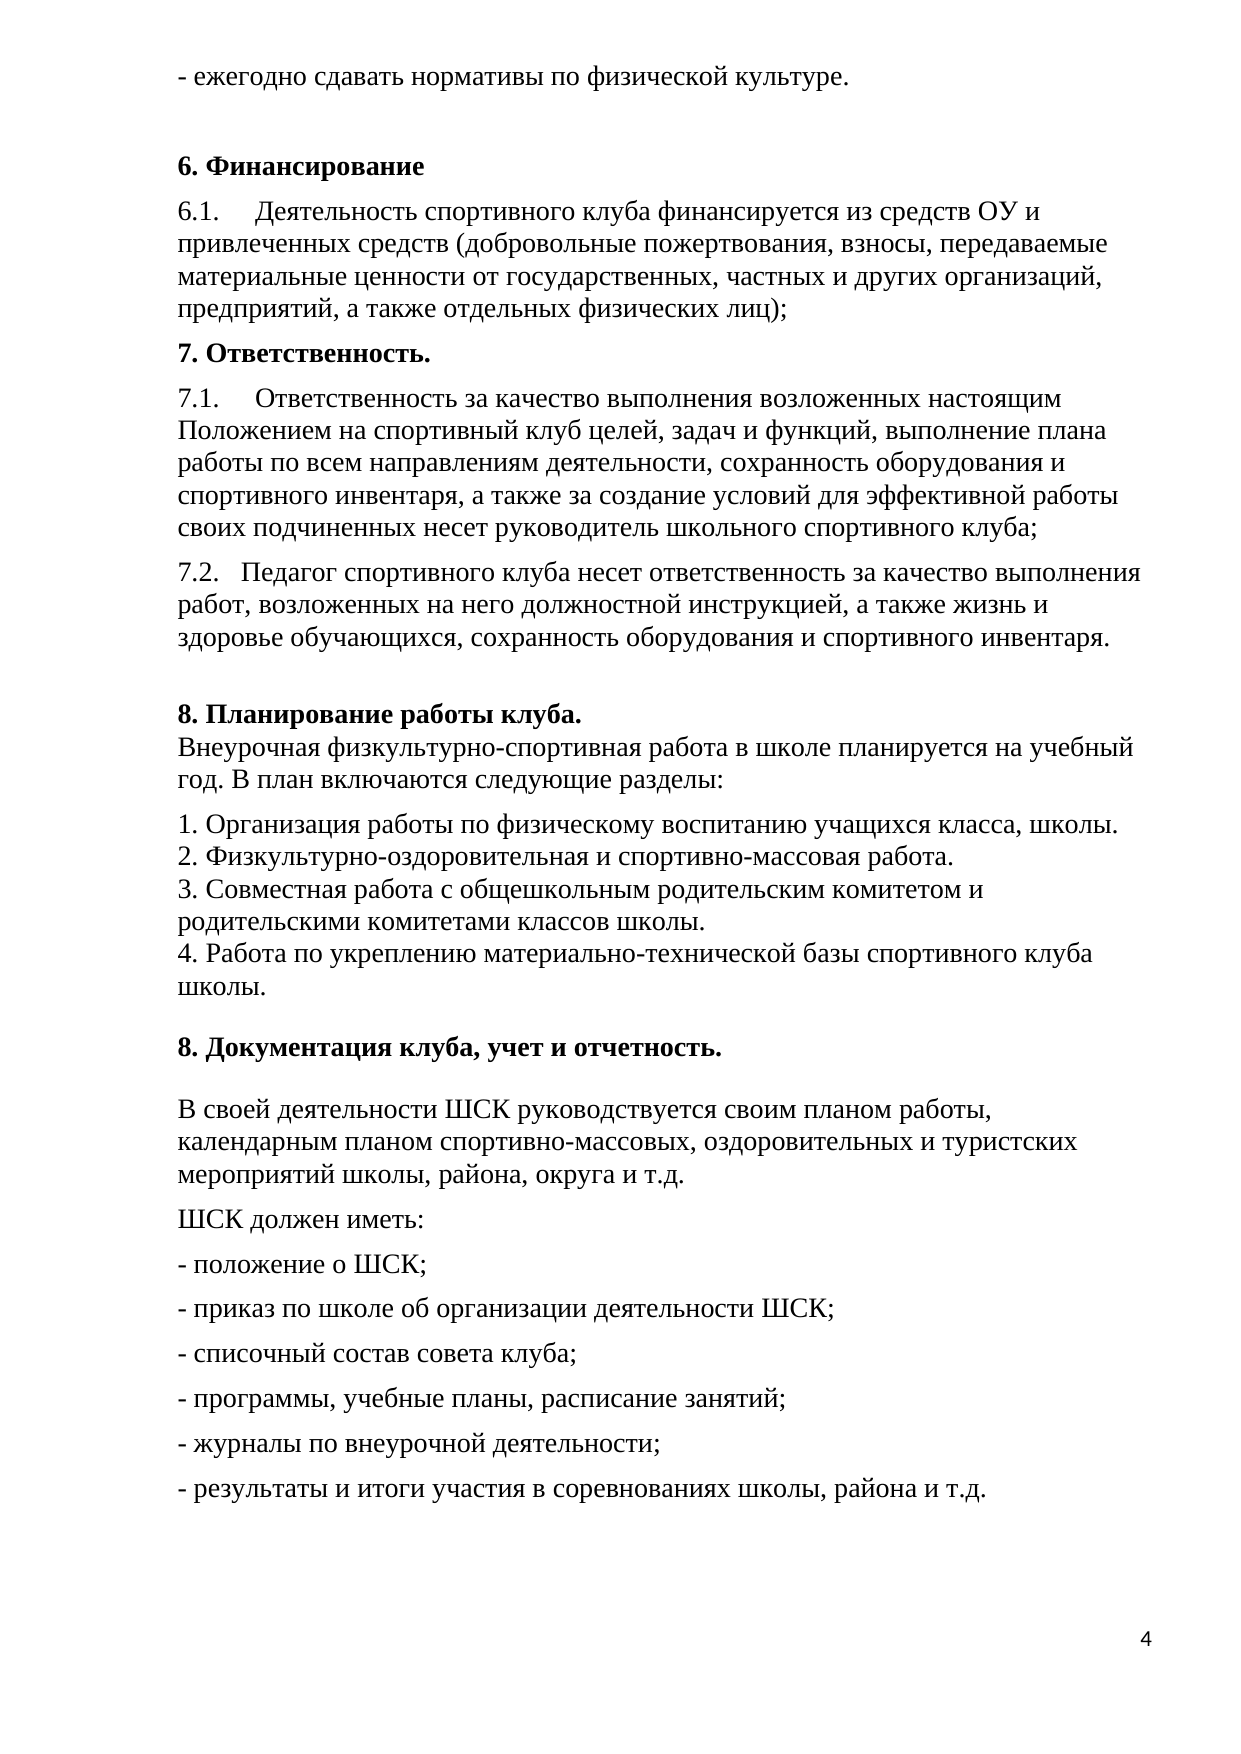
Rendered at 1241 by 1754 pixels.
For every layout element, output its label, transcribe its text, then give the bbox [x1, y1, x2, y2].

text 7.2. Педагог спортивного клуба несет ответственность за качество выполнения работ, возложенных на него должностной инструкцией, а также жизнь и здоровье обучающихся, сохранность оборудования и спортивного инвентаря. [177, 555, 1152, 652]
text 7.1. Ответственность за качество выполнения возложенных настоящим Положением на спортивный клуб целей, задач и функций, выполнение плана работы по всем направлениям деятельности, сохранность оборудования и спортивного инвентаря, а также за создание условий для эффективной работы своих подчиненных несет руководитель школьного спортивного клуба; [177, 381, 1152, 543]
text 7. Ответственность. [177, 336, 1152, 368]
text - результаты и итоги участия в соревнованиях школы, района и т.д. [177, 1471, 1152, 1503]
text В своей деятельности ШСК руководствуется своим планом работы, календарным планом спортивно-массовых, оздоровительных и туристских мероприятий школы, района, округа и т.д. [177, 1092, 1152, 1189]
text 6. Финансирование [177, 149, 1152, 181]
text 8. Документация клуба, учет и отчетность. [177, 1031, 1152, 1063]
text - программы, учебные планы, расписание занятий; [177, 1381, 1152, 1414]
text - приказ по школе об организации деятельности ШСК; [177, 1292, 1152, 1324]
text 6.1. Деятельность спортивного клуба финансируется из средств ОУ и привлеченных средств (добровольные пожертвования, взносы, передаваемые материальные ценности от государственных, частных и других организаций, предприятий, а также отдельных физических лиц); [177, 194, 1152, 323]
text - списочный состав совета клуба; [177, 1336, 1152, 1369]
text - журналы по внеурочной деятельности; [177, 1426, 1152, 1459]
text 8. Планирование работы клуба. Внеурочная физкультурно-спортивная работа в школе планируется на учебный год. В план включаются следующие разделы: [177, 665, 1152, 794]
text - положение о ШСК; [177, 1247, 1152, 1279]
text ШСК должен иметь: [177, 1202, 1152, 1234]
text 1. Организация работы по физическому воспитанию учащихся класса, школы. 2. Физкультурно-оздоровительная и спортивно-массовая работа. 3. Совместная работа с общешкольным родительским комитетом и родительскими комитетами классов школы. 4. Работа по укреплению материально-технической базы спортивного клуба школы. [177, 807, 1152, 1001]
text - ежегодно сдавать нормативы по физической культуре. [177, 59, 1152, 91]
